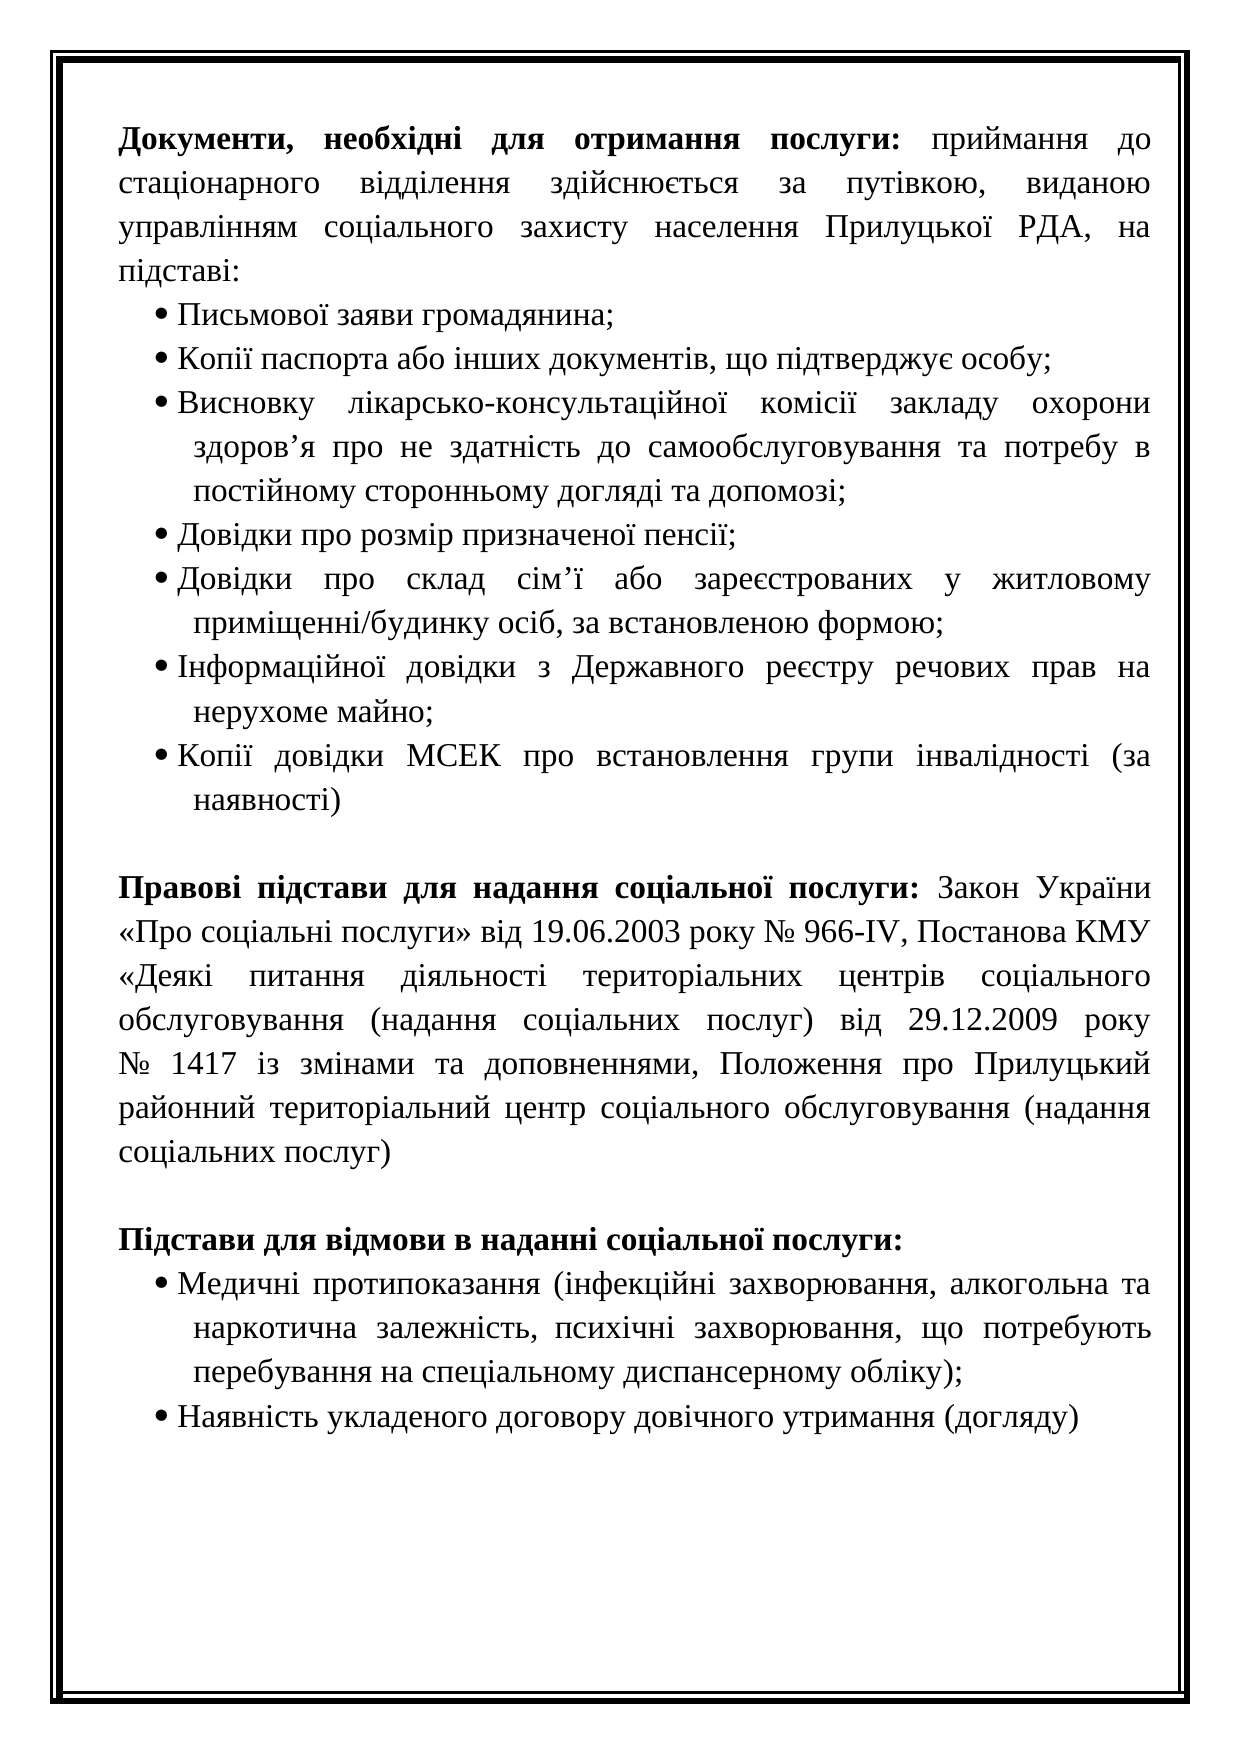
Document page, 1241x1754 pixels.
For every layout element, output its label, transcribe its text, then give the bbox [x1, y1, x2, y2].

list Довідки про розмір призначеної пенсії; [156, 514, 1152, 553]
list Медичні протипоказання (інфекційні захворювання, алкогольна та наркотична залежність, психічні захворювання, що потребують перебування на спеціальному диспансерному обліку); [156, 1264, 1152, 1390]
list Правові підстави для надання соціальної послуги: Закон України «Про соціальні послуги» від 19.06.2003 року № 966-IV, Постанова КМУ «Деякі питання діяльності територіальних центрів соціального обслуговування (надання соціальних послуг) від 29.12.2009 року № 1417 із змінами та доповненнями, Положення про Прилуцький районний територіальний центр соціального обслуговування (надання соціальних послуг) [118, 867, 1152, 1170]
list Довідки про склад сім’ї або зареєстрованих у житловому приміщенні/будинку осіб, за встановленою формою; [156, 559, 1152, 641]
list Письмової заяви громадянина; [156, 294, 1152, 333]
list Підстави для відмови в наданні соціальної послуги: [118, 1219, 1152, 1258]
list Висновку лікарсько-консультаційної комісії закладу охорони здоров’я про не здатність до самообслуговування та потребу в постійному сторонньому догляді та допомозі; [156, 382, 1152, 509]
list Копії довідки МСЕК про встановлення групи інвалідності (за наявності) [156, 735, 1152, 817]
text Документи, необхідні для отримання послуги: приймання до стаціонарного відділення здійснюється за путівкою, виданою управлінням соціального захисту населення Прилуцької РДА, на підставі: [118, 118, 1152, 288]
list Інформаційної довідки з Державного реєстру речових прав на нерухоме майно; [156, 647, 1152, 729]
list Копії паспорта або інших документів, що підтверджує особу; [156, 338, 1152, 377]
list Наявність укладеного договору довічного утримання (догляду) [156, 1396, 1152, 1434]
